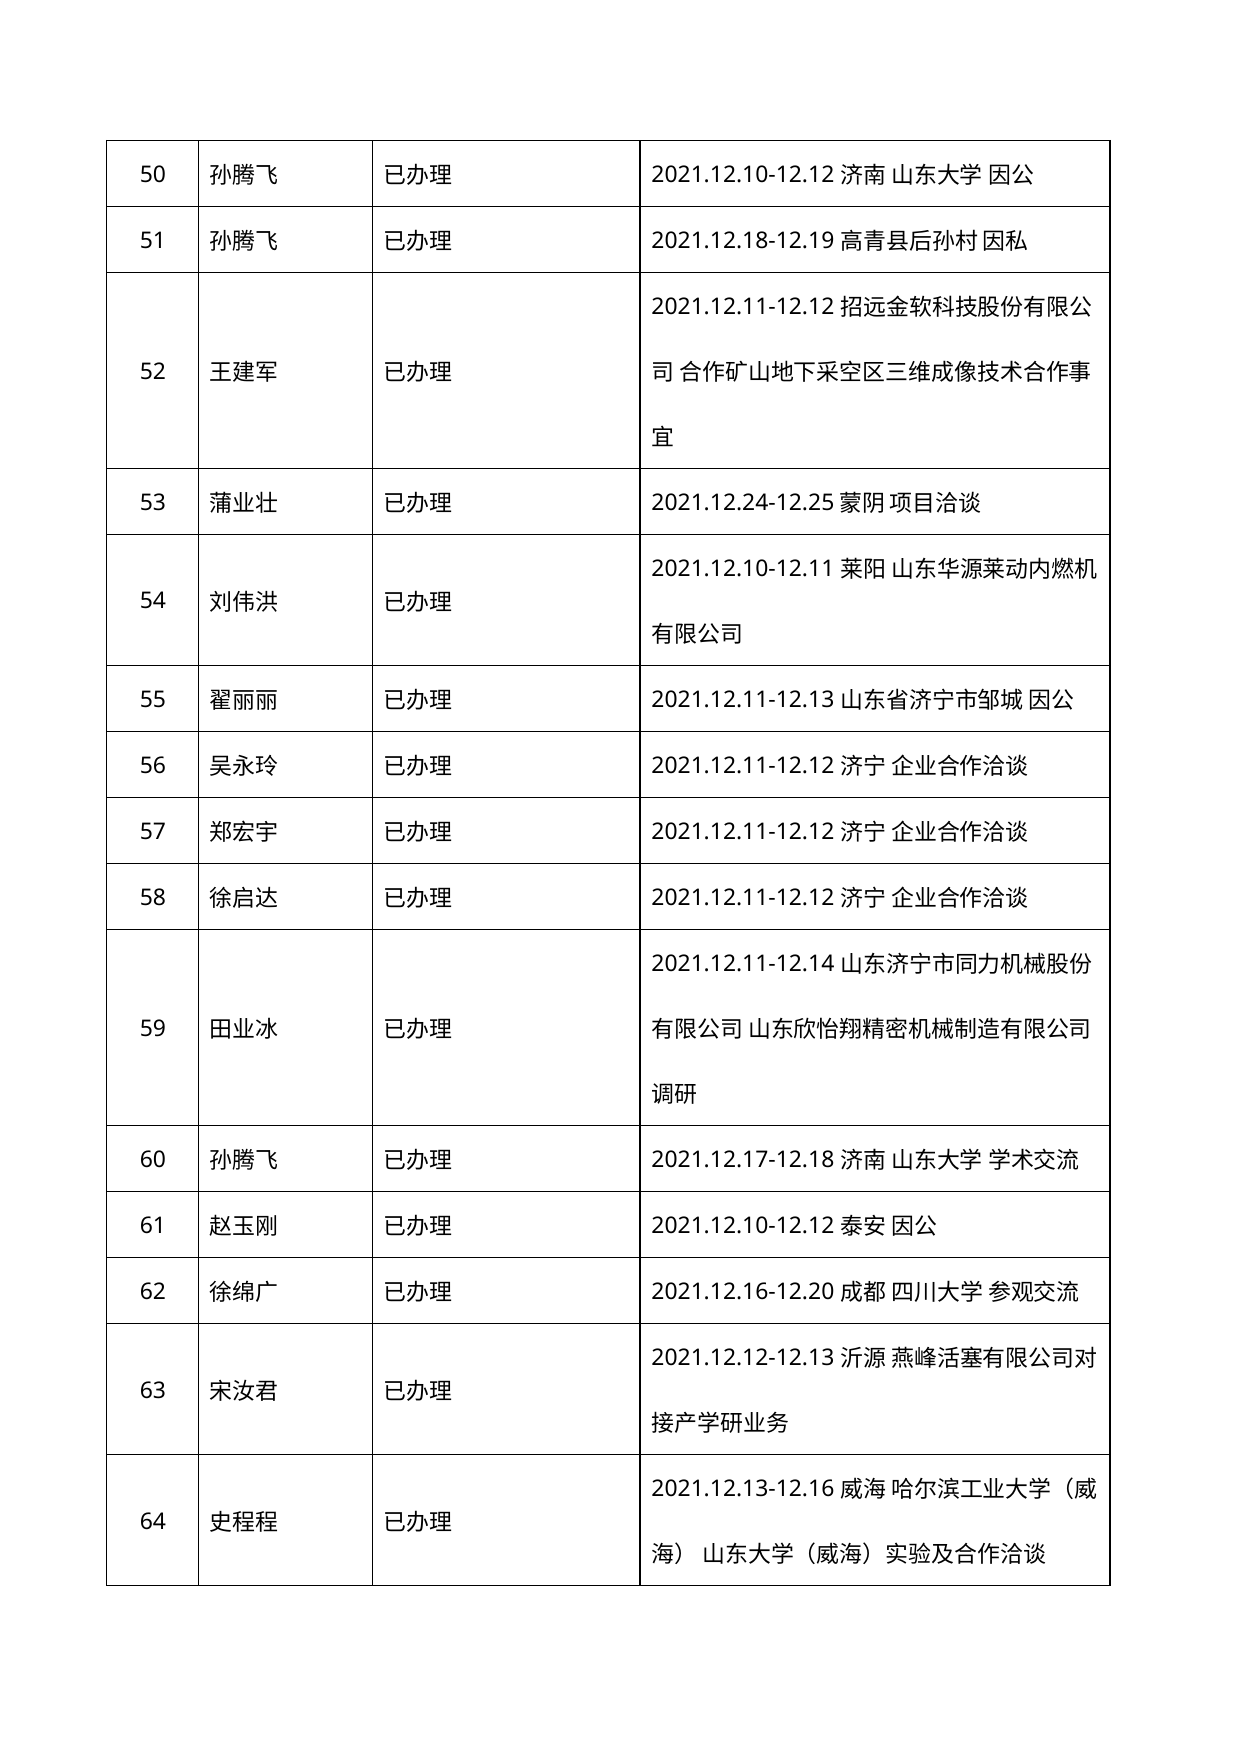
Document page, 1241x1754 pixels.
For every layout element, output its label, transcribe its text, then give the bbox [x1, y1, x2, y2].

table_cell 已办理 [373, 732, 639, 797]
table_cell 63 [107, 1324, 198, 1454]
table_cell 田业冰 [199, 930, 372, 1125]
table_cell 2021.12.13-12.16 威海 哈尔滨工业大学（威海） 山东大学（威海）实验及合作洽谈 [641, 1455, 1109, 1585]
table_cell 62 [107, 1258, 198, 1323]
table_cell 已办理 [373, 535, 639, 665]
table_cell 郑宏宇 [199, 798, 372, 863]
table_cell 已办理 [373, 666, 639, 731]
table_cell 61 [107, 1192, 198, 1257]
table_cell 54 [107, 535, 198, 665]
table_cell 已办理 [373, 1258, 639, 1323]
table_cell 51 [107, 207, 198, 272]
table_cell 徐绵广 [199, 1258, 372, 1323]
table_cell 2021.12.10-12.12 泰安 因公 [641, 1192, 1109, 1257]
table_cell 已办理 [373, 1324, 639, 1454]
table_cell 2021.12.11-12.13 山东省济宁市邹城 因公 [641, 666, 1109, 731]
table_cell 已办理 [373, 930, 639, 1125]
table_cell 2021.12.16-12.20 成都 四川大学 参观交流 [641, 1258, 1109, 1323]
table_cell 2021.12.18-12.19 高青县后孙村 因私 [641, 207, 1109, 272]
table_cell 2021.12.24-12.25蒙阴 项目洽谈 [641, 469, 1109, 534]
table_cell 52 [107, 273, 198, 468]
table_cell 赵玉刚 [199, 1192, 372, 1257]
table_cell 已办理 [373, 207, 639, 272]
table_cell 已办理 [373, 1192, 639, 1257]
table_cell 翟丽丽 [199, 666, 372, 731]
table_cell 已办理 [373, 798, 639, 863]
table_cell 2021.12.10-12.12 济南 山东大学 因公 [641, 141, 1109, 206]
table_cell 2021.12.11-12.12 济宁 企业合作洽谈 [641, 732, 1109, 797]
table_cell 孙腾飞 [199, 1126, 372, 1191]
table_cell 孙腾飞 [199, 141, 372, 206]
table_cell 2021.12.11-12.12 济宁 企业合作洽谈 [641, 864, 1109, 929]
table_cell 2021.12.11-12.14 山东济宁市同力机械股份有限公司 山东欣怡翔精密机械制造有限公司 调研 [641, 930, 1109, 1125]
table_cell 宋汝君 [199, 1324, 372, 1454]
table_cell 2021.12.11-12.12 招远金软科技股份有限公司 合作矿山地下采空区三维成像技术合作事宜 [641, 273, 1109, 468]
table_cell 已办理 [373, 864, 639, 929]
table_cell 50 [107, 141, 198, 206]
table_cell 2021.12.10-12.11 莱阳 山东华源莱动内燃机有限公司 [641, 535, 1109, 665]
table_cell 64 [107, 1455, 198, 1585]
table_cell 已办理 [373, 1126, 639, 1191]
table_cell 已办理 [373, 273, 639, 468]
table_cell 2021.12.17-12.18 济南 山东大学 学术交流 [641, 1126, 1109, 1191]
table_cell 徐启达 [199, 864, 372, 929]
table_cell 53 [107, 469, 198, 534]
table_cell 蒲业壮 [199, 469, 372, 534]
table_cell 58 [107, 864, 198, 929]
table_cell 已办理 [373, 469, 639, 534]
table_cell 56 [107, 732, 198, 797]
table_cell 55 [107, 666, 198, 731]
table_cell 史程程 [199, 1455, 372, 1585]
table_cell 孙腾飞 [199, 207, 372, 272]
table_cell 已办理 [373, 1455, 639, 1585]
table_cell 60 [107, 1126, 198, 1191]
table_cell 2021.12.11-12.12 济宁 企业合作洽谈 [641, 798, 1109, 863]
table_cell 王建军 [199, 273, 372, 468]
table_cell 57 [107, 798, 198, 863]
table_cell 59 [107, 930, 198, 1125]
table_cell 2021.12.12-12.13 沂源 燕峰活塞有限公司对接产学研业务 [641, 1324, 1109, 1454]
table_cell 吴永玲 [199, 732, 372, 797]
table_cell 已办理 [373, 141, 639, 206]
table_cell 刘伟洪 [199, 535, 372, 665]
